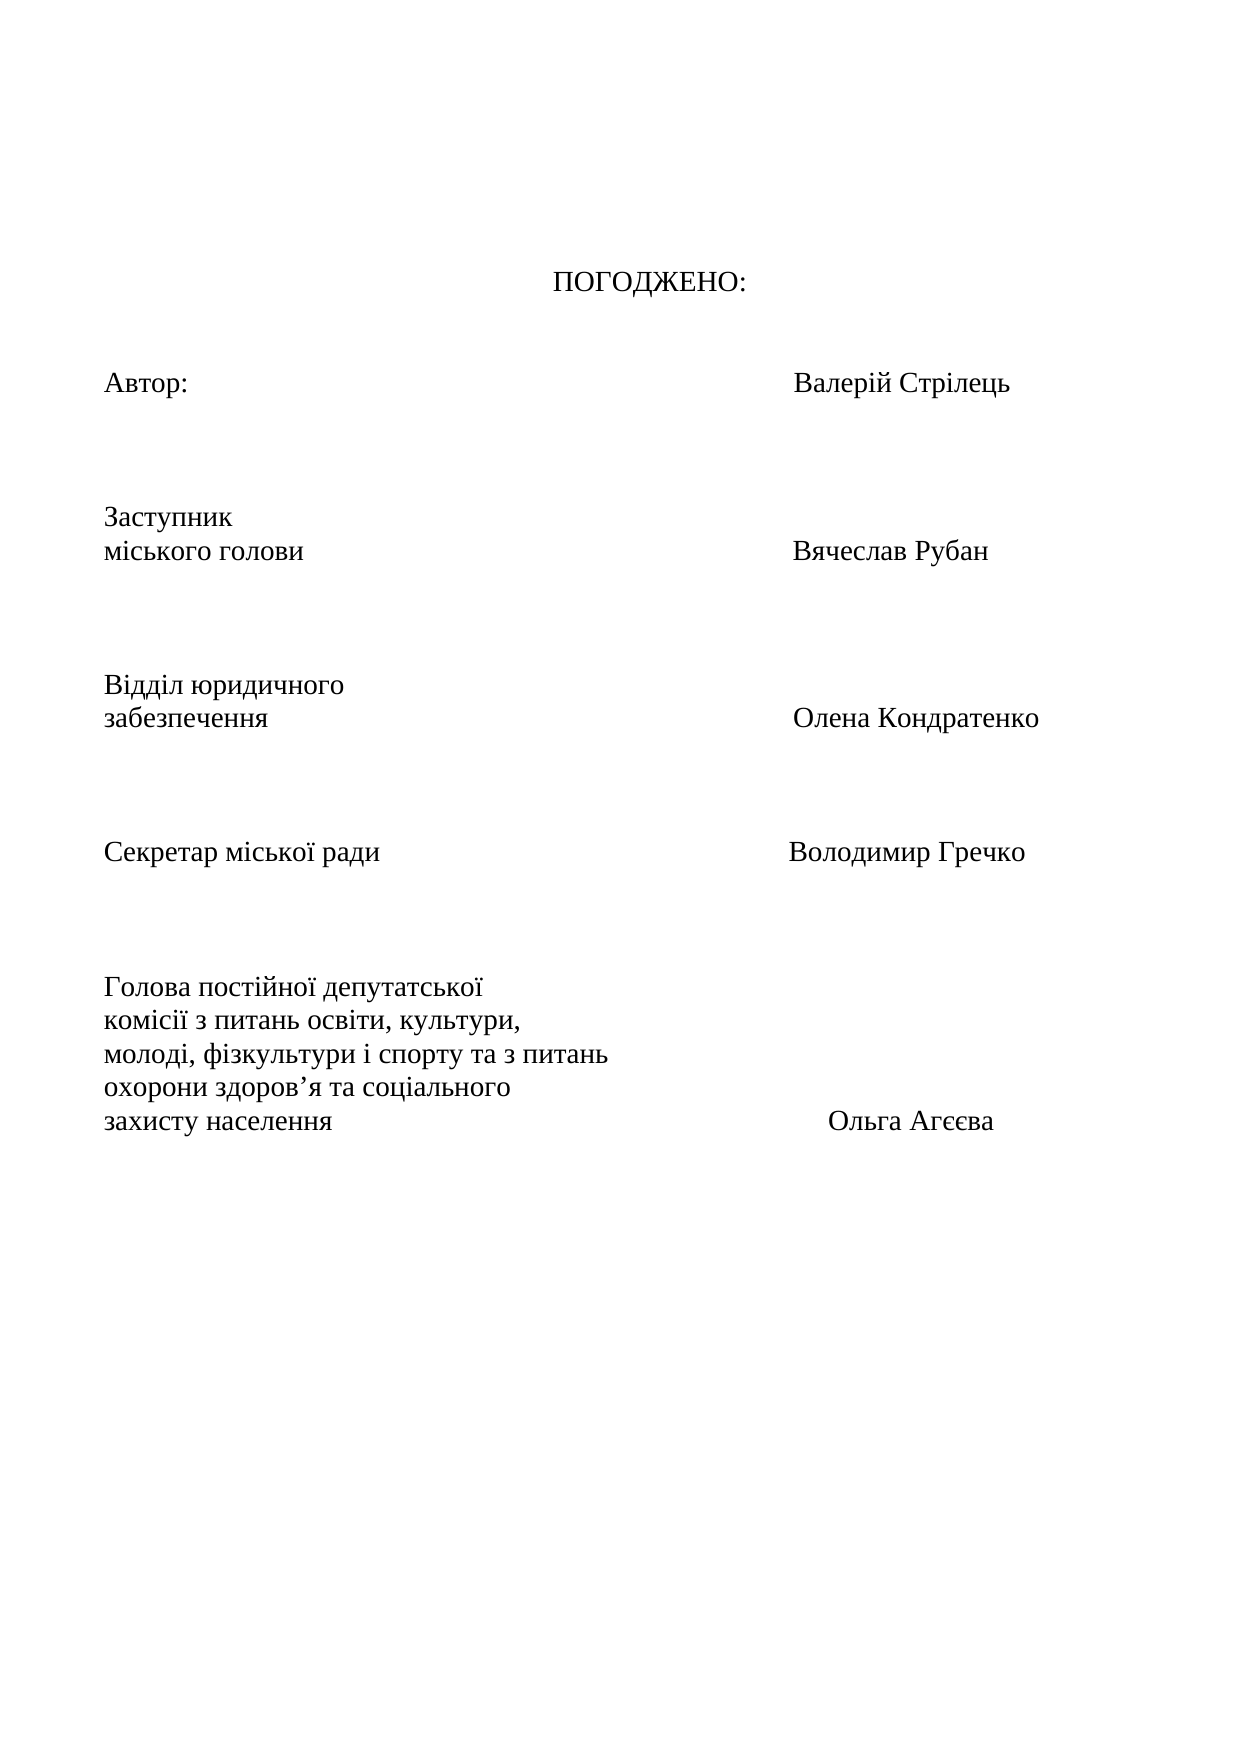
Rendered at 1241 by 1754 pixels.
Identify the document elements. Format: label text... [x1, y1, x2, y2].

text молоді, фізкультури і спорту та з питань [103, 1036, 1196, 1069]
text ПОГОДЖЕНО: [103, 264, 1196, 298]
text захисту населення Ольга Агєєва [103, 1103, 1196, 1136]
text Заступник [103, 499, 1196, 533]
text комісії з питань освіти, культури, [103, 1002, 1196, 1036]
text Відділ юридичного [103, 667, 1196, 700]
text Автор: Валерій Стрілець [103, 365, 1196, 398]
text забезпечення Олена Кондратенко [103, 700, 1196, 734]
text міського голови Вячеслав Рубан [103, 533, 1196, 566]
text Голова постійної депутатської [103, 969, 1196, 1002]
text охорони здоров’я та соціального [103, 1069, 1196, 1103]
text Секретар міської ради Володимир Гречко [103, 834, 1196, 868]
